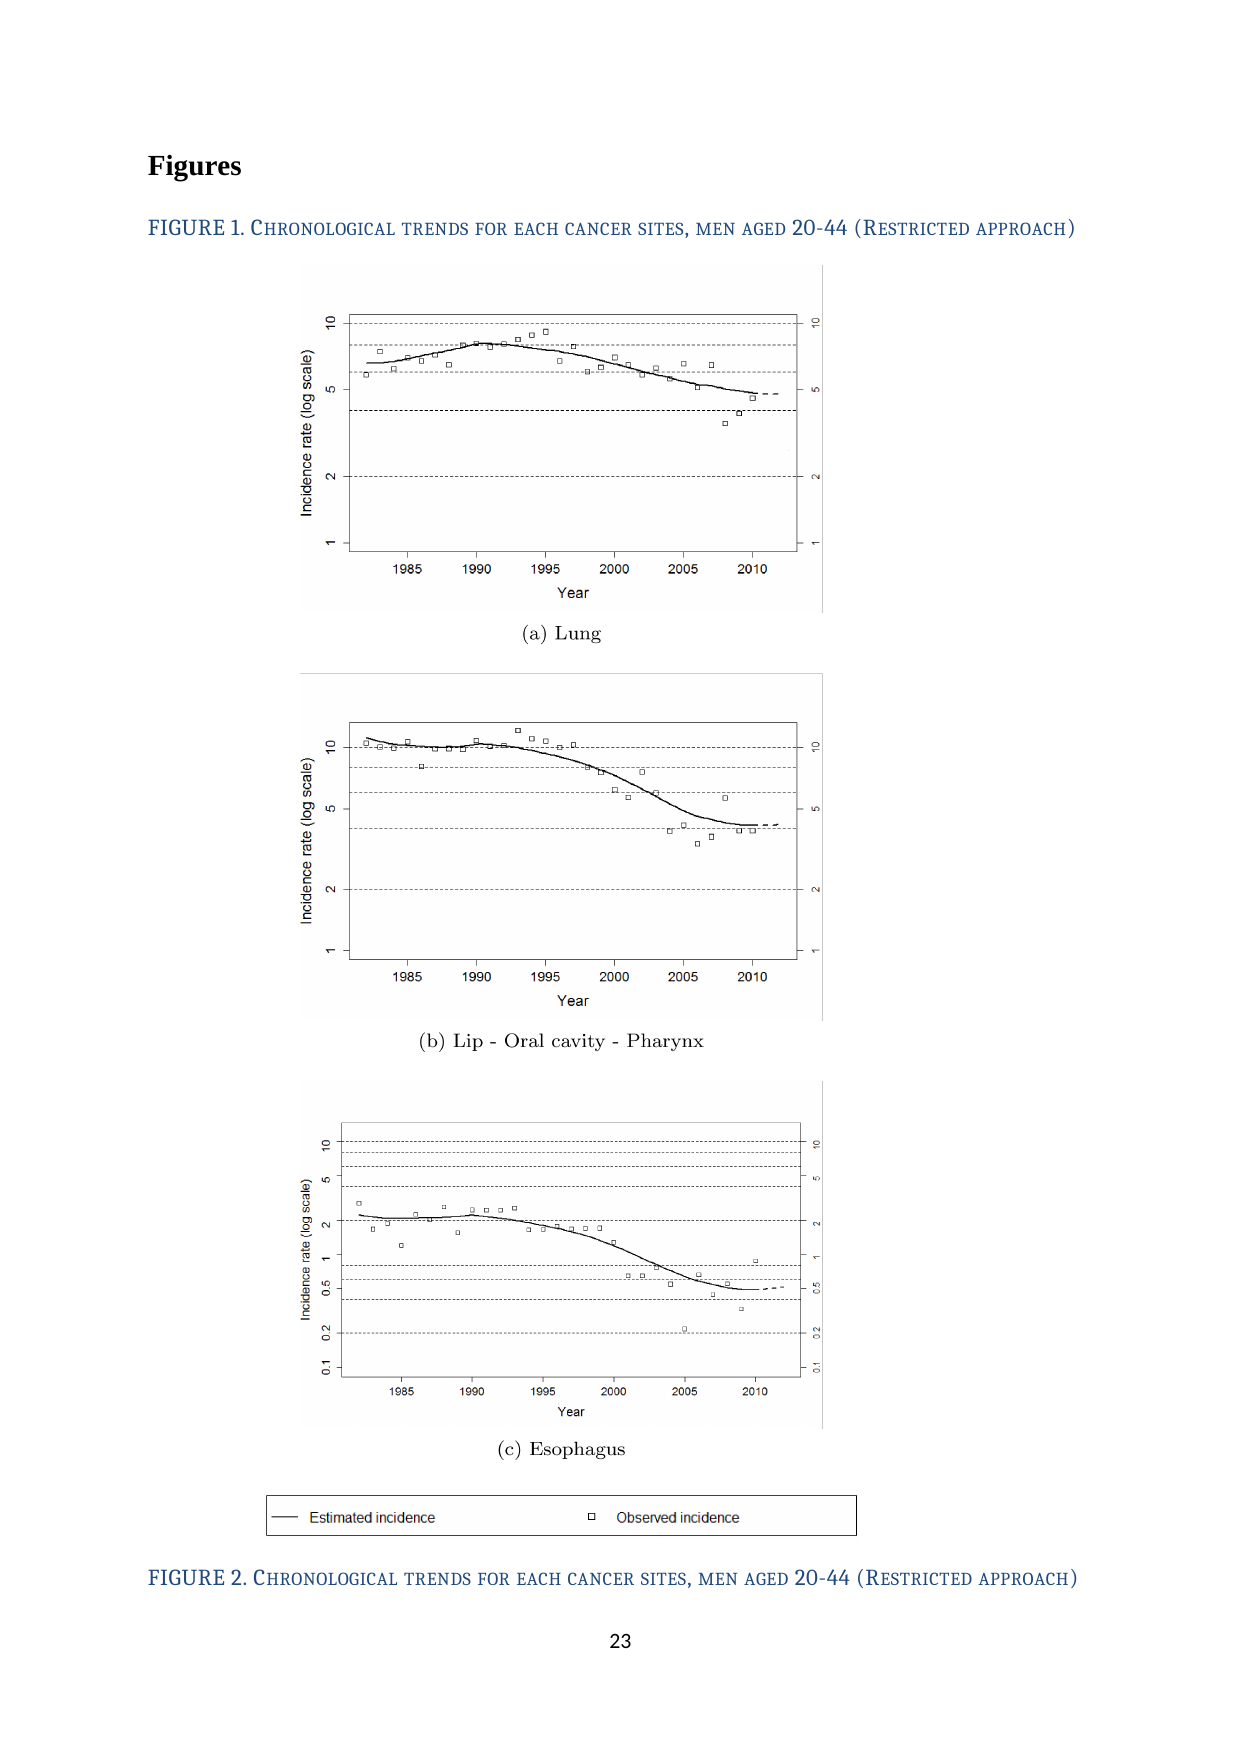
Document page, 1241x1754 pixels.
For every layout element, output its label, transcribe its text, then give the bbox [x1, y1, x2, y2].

text Figures [148, 148, 1093, 181]
text FIGURE 2. Chronological trends for each cancer sites, men aged 20-44 (Restricted approach) [148, 1565, 1093, 1591]
text FIGURE 1. Chronological trends for each cancer sites, men aged 20-44 (Restricted approach) [148, 215, 1093, 241]
picture [147, 265, 975, 1541]
